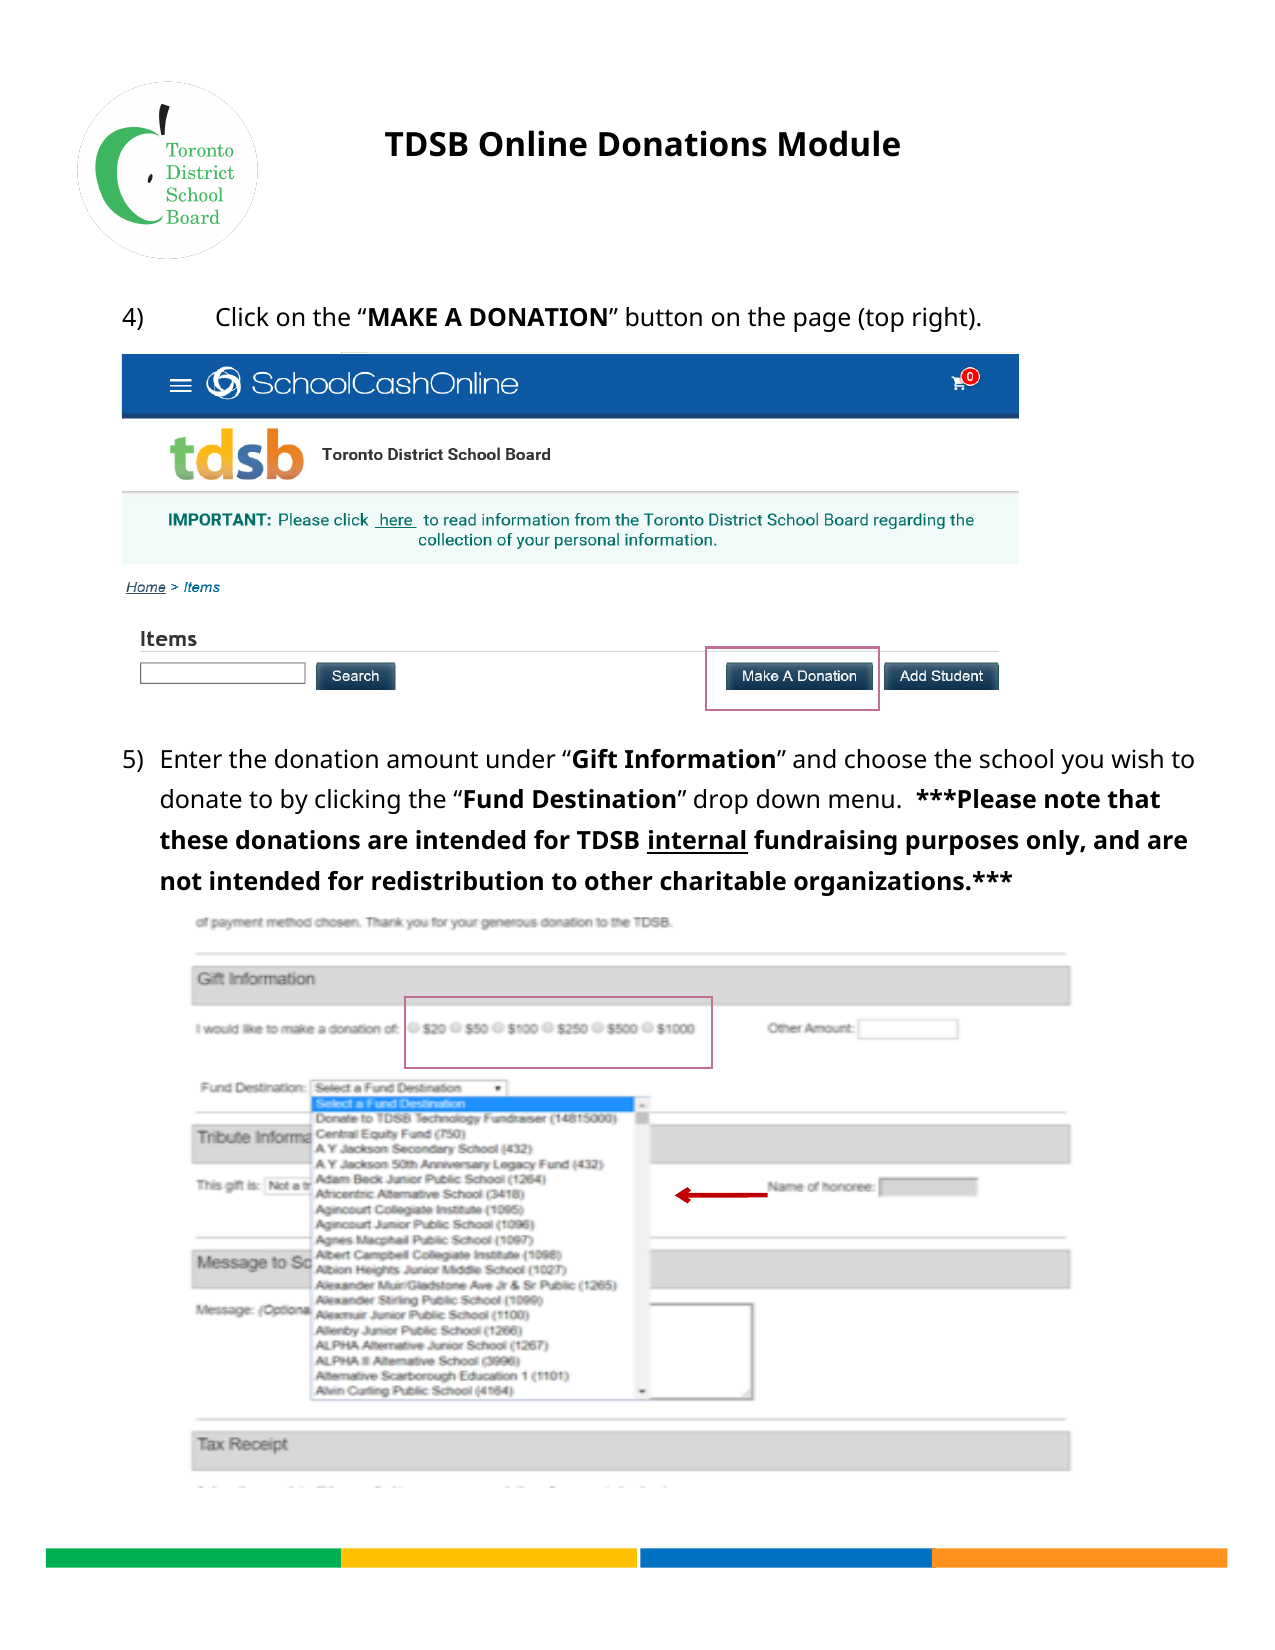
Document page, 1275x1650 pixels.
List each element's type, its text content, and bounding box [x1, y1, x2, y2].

picture [121, 917, 1113, 1488]
list Enter the donation amount under “Gift Information” and choose the school you wish to donate to by clicking the “Fund Destination” drop down menu. ***Please note that these donations are intended for TDSB internal fundraising purposes only, and are not intended for redistribution to other charitable organizations.*** [122, 741, 1209, 898]
text 4) Click on the “MAKE A DONATION” button on the page (top right). [122, 299, 1209, 333]
picture [121, 352, 1019, 724]
